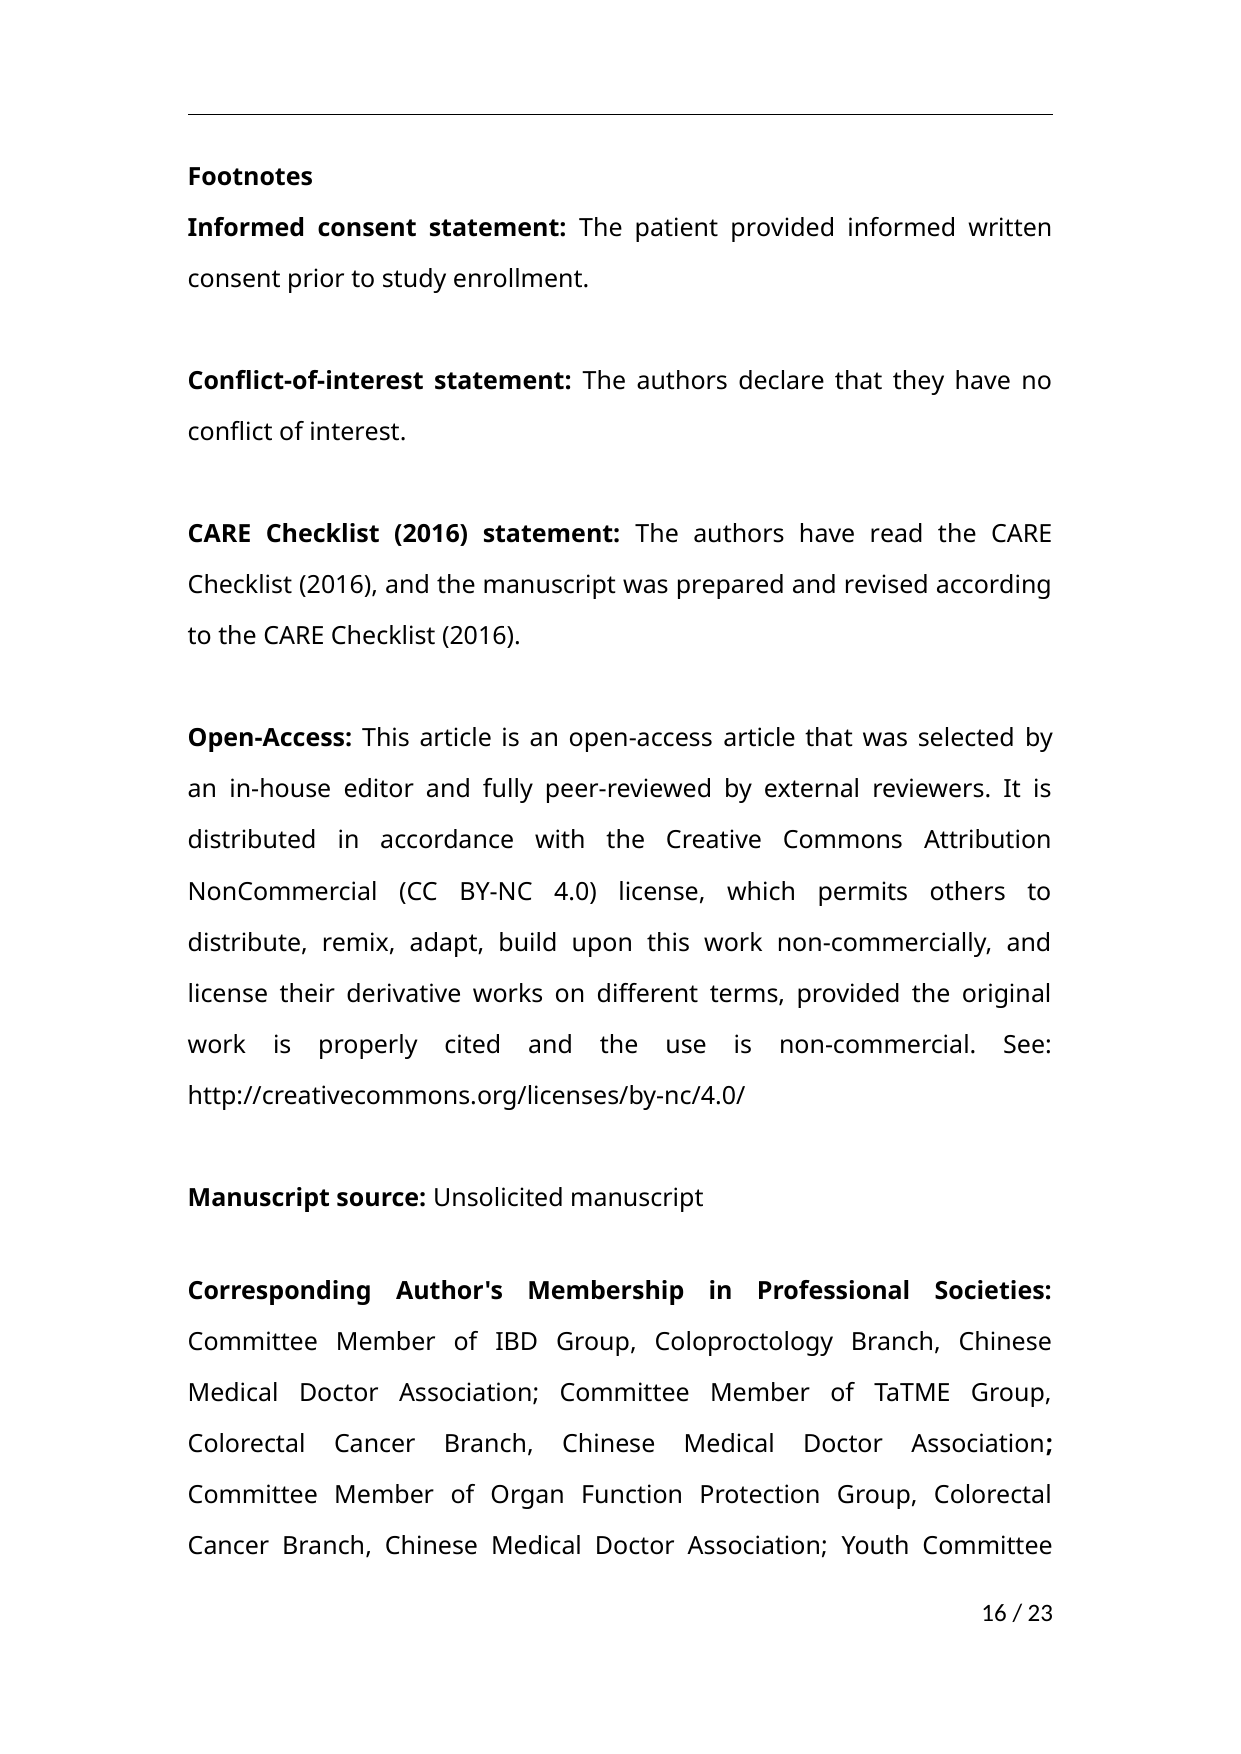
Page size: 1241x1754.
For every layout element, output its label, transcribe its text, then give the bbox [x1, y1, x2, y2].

text Open-Access: This article is an open-access article that was selected by an in-house editor and fully peer-reviewed by external reviewers. It is distributed in accordance with the Creative Commons Attribution NonCommercial (CC BY-NC 4.0) license, which permits others to distribute, remix, adapt, build upon this work non-commercially, and license their derivative works on different terms, provided the original work is properly cited and the use is non-commercial. See: http://creativecommons.org/licenses/by-nc/4.0/ [187, 720, 1053, 1111]
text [187, 1273, 1053, 1562]
text CARE Checklist (2016) statement: The authors have read the CARE Checklist (2016), and the manuscript was prepared and revised according to the CARE Checklist (2016). [187, 516, 1053, 652]
text Manuscript source: Unsolicited manuscript [187, 1179, 1053, 1213]
text Conflict-of-interest statement: The authors declare that they have no conflict of interest. [187, 363, 1053, 448]
text Footnotes [187, 158, 1053, 193]
text Informed consent statement: The patient provided informed written consent prior to study enrollment. [187, 209, 1053, 295]
